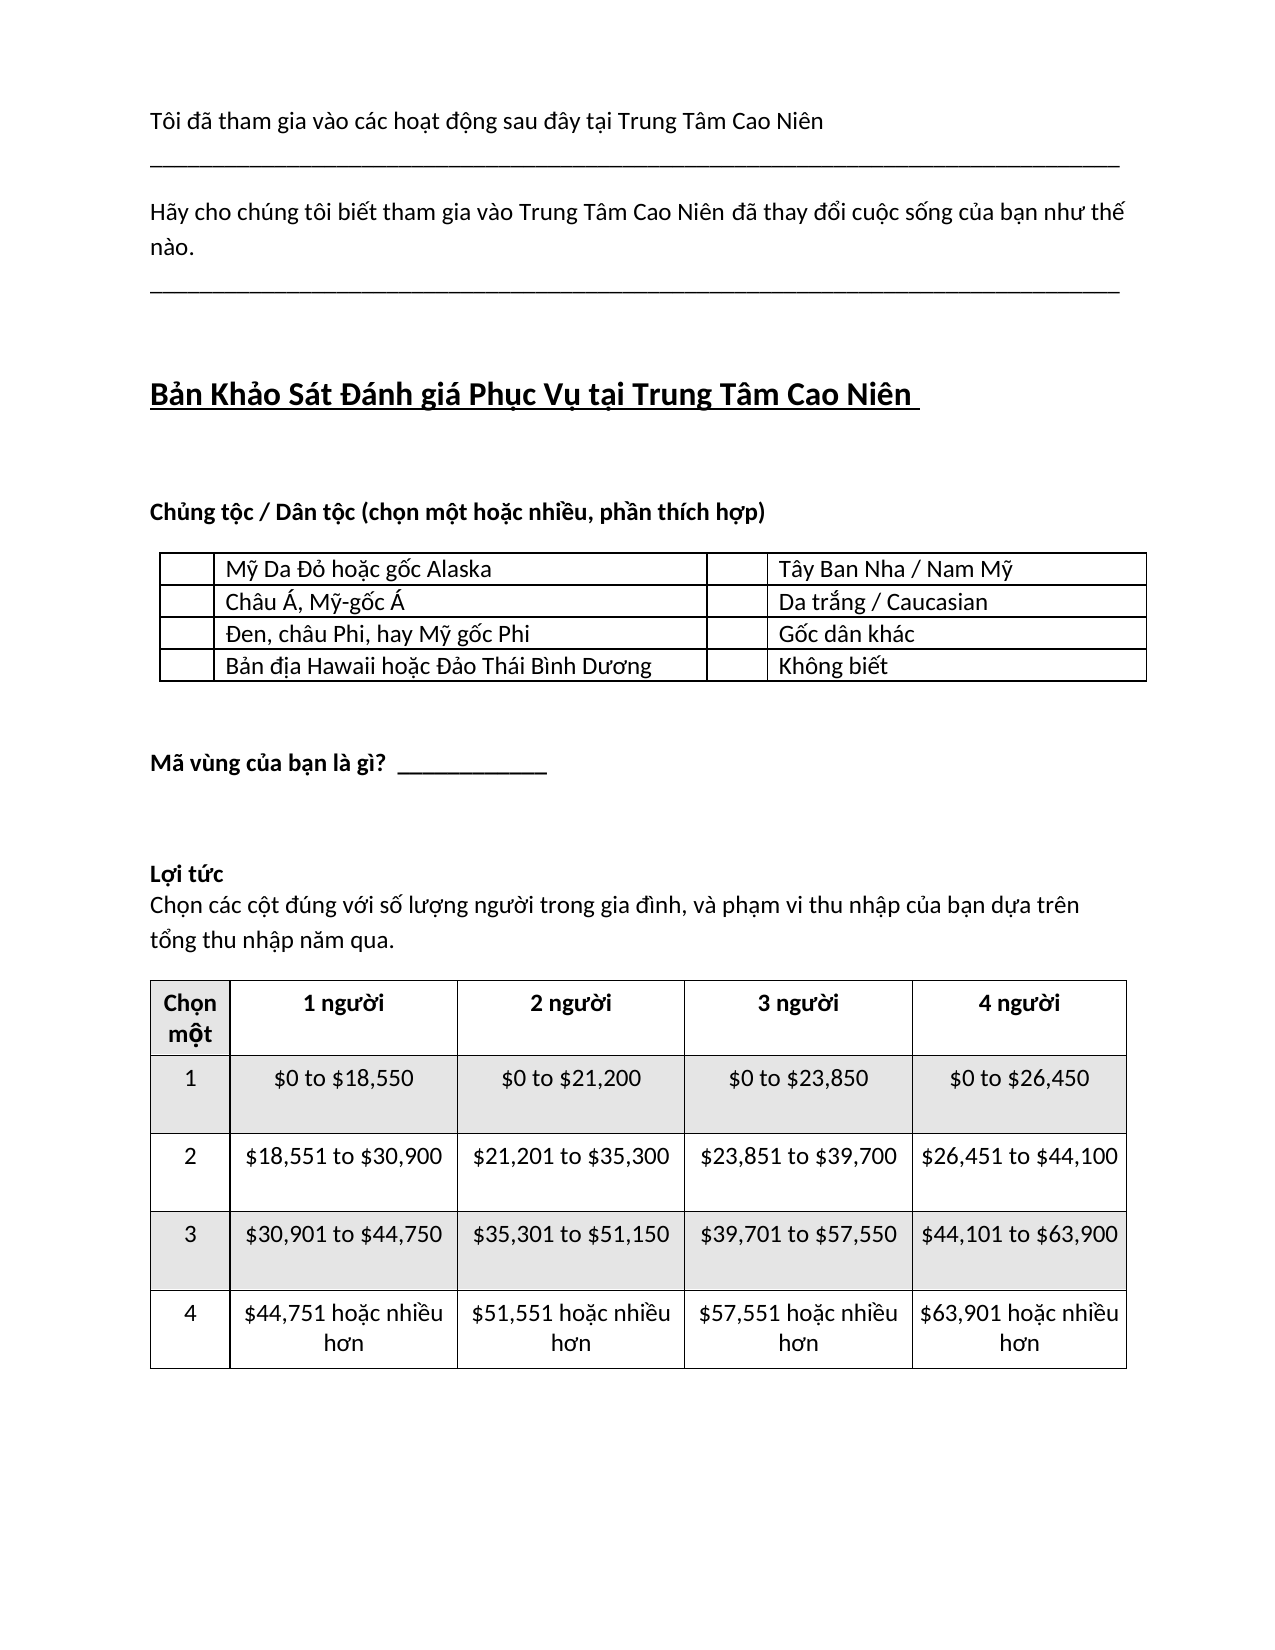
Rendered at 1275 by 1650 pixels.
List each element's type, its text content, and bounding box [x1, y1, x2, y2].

table_header 4 người [913, 981, 1126, 1054]
text Chủng tộc / Dân tộc (chọn một hoặc nhiều, phần thích hợp) [150, 496, 1125, 527]
table_cell $21,201 to $35,300 [458, 1134, 684, 1211]
table_cell $0 to $23,850 [685, 1056, 912, 1133]
text Mã vùng của bạn là gì? ____________ [150, 747, 1125, 777]
table_cell $39,701 to $57,550 [685, 1212, 912, 1289]
table_cell [161, 618, 213, 648]
table_cell $26,451 to $44,100 [913, 1134, 1126, 1211]
table_cell $57,551 hoặc nhiều hơn [685, 1291, 912, 1368]
table_header Chọn một [151, 981, 229, 1054]
table_cell $51,551 hoặc nhiều hơn [458, 1291, 684, 1368]
table_cell 1 [151, 1056, 229, 1133]
table_header Mỹ Da Đỏ hoặc gốc Alaska [215, 554, 706, 584]
table_header [161, 554, 213, 584]
table_cell [708, 650, 767, 680]
text Tôi đã tham gia vào các hoạt động sau đây tại Trung Tâm Cao Niên ______________________________________________________________________________ [150, 105, 1125, 171]
table_header 1 người [231, 981, 457, 1054]
table_cell $0 to $26,450 [913, 1056, 1126, 1133]
table_cell 2 [151, 1134, 229, 1211]
table_cell Bản địa Hawaii hoặc Đảo Thái Bình Dương [215, 650, 706, 680]
table_cell $30,901 to $44,750 [231, 1212, 457, 1289]
text Hãy cho chúng tôi biết tham gia vào Trung Tâm Cao Niên đã thay đổi cuộc sống của bạn như thế nào. ______________________________________________________________________________ [150, 196, 1125, 296]
table_cell [161, 586, 213, 616]
text Bản Khảo Sát Đánh giá Phục Vụ tại Trung Tâm Cao Niên [150, 373, 1125, 413]
text Lợi tức [150, 858, 1125, 889]
table_cell 3 [151, 1212, 229, 1289]
table_cell $63,901 hoặc nhiều hơn [913, 1291, 1126, 1368]
table_cell Không biết [768, 650, 1146, 680]
table_header 3 người [685, 981, 912, 1054]
table_cell Gốc dân khác [768, 618, 1146, 648]
table_cell [708, 586, 767, 616]
table_cell $44,751 hoặc nhiều hơn [231, 1291, 457, 1368]
table_header Tây Ban Nha / Nam Mỹ [768, 554, 1146, 584]
table_cell Đen, châu Phi, hay Mỹ gốc Phi [215, 618, 706, 648]
table_cell $18,551 to $30,900 [231, 1134, 457, 1211]
table_cell $35,301 to $51,150 [458, 1212, 684, 1289]
table_cell [161, 650, 213, 680]
table_cell $44,101 to $63,900 [913, 1212, 1126, 1289]
table_header 2 người [458, 981, 684, 1054]
table_cell 4 [151, 1291, 229, 1368]
table_cell $0 to $21,200 [458, 1056, 684, 1133]
table_header [708, 554, 767, 584]
table_cell $0 to $18,550 [231, 1056, 457, 1133]
table_cell [708, 618, 767, 648]
text Chọn các cột đúng với số lượng người trong gia đình, và phạm vi thu nhập của bạn dựa trên tổng thu nhập năm qua. [150, 889, 1125, 954]
table_cell Châu Á, Mỹ-gốc Á [215, 586, 706, 616]
table_cell Da trắng / Caucasian [768, 586, 1146, 616]
table_cell $23,851 to $39,700 [685, 1134, 912, 1211]
